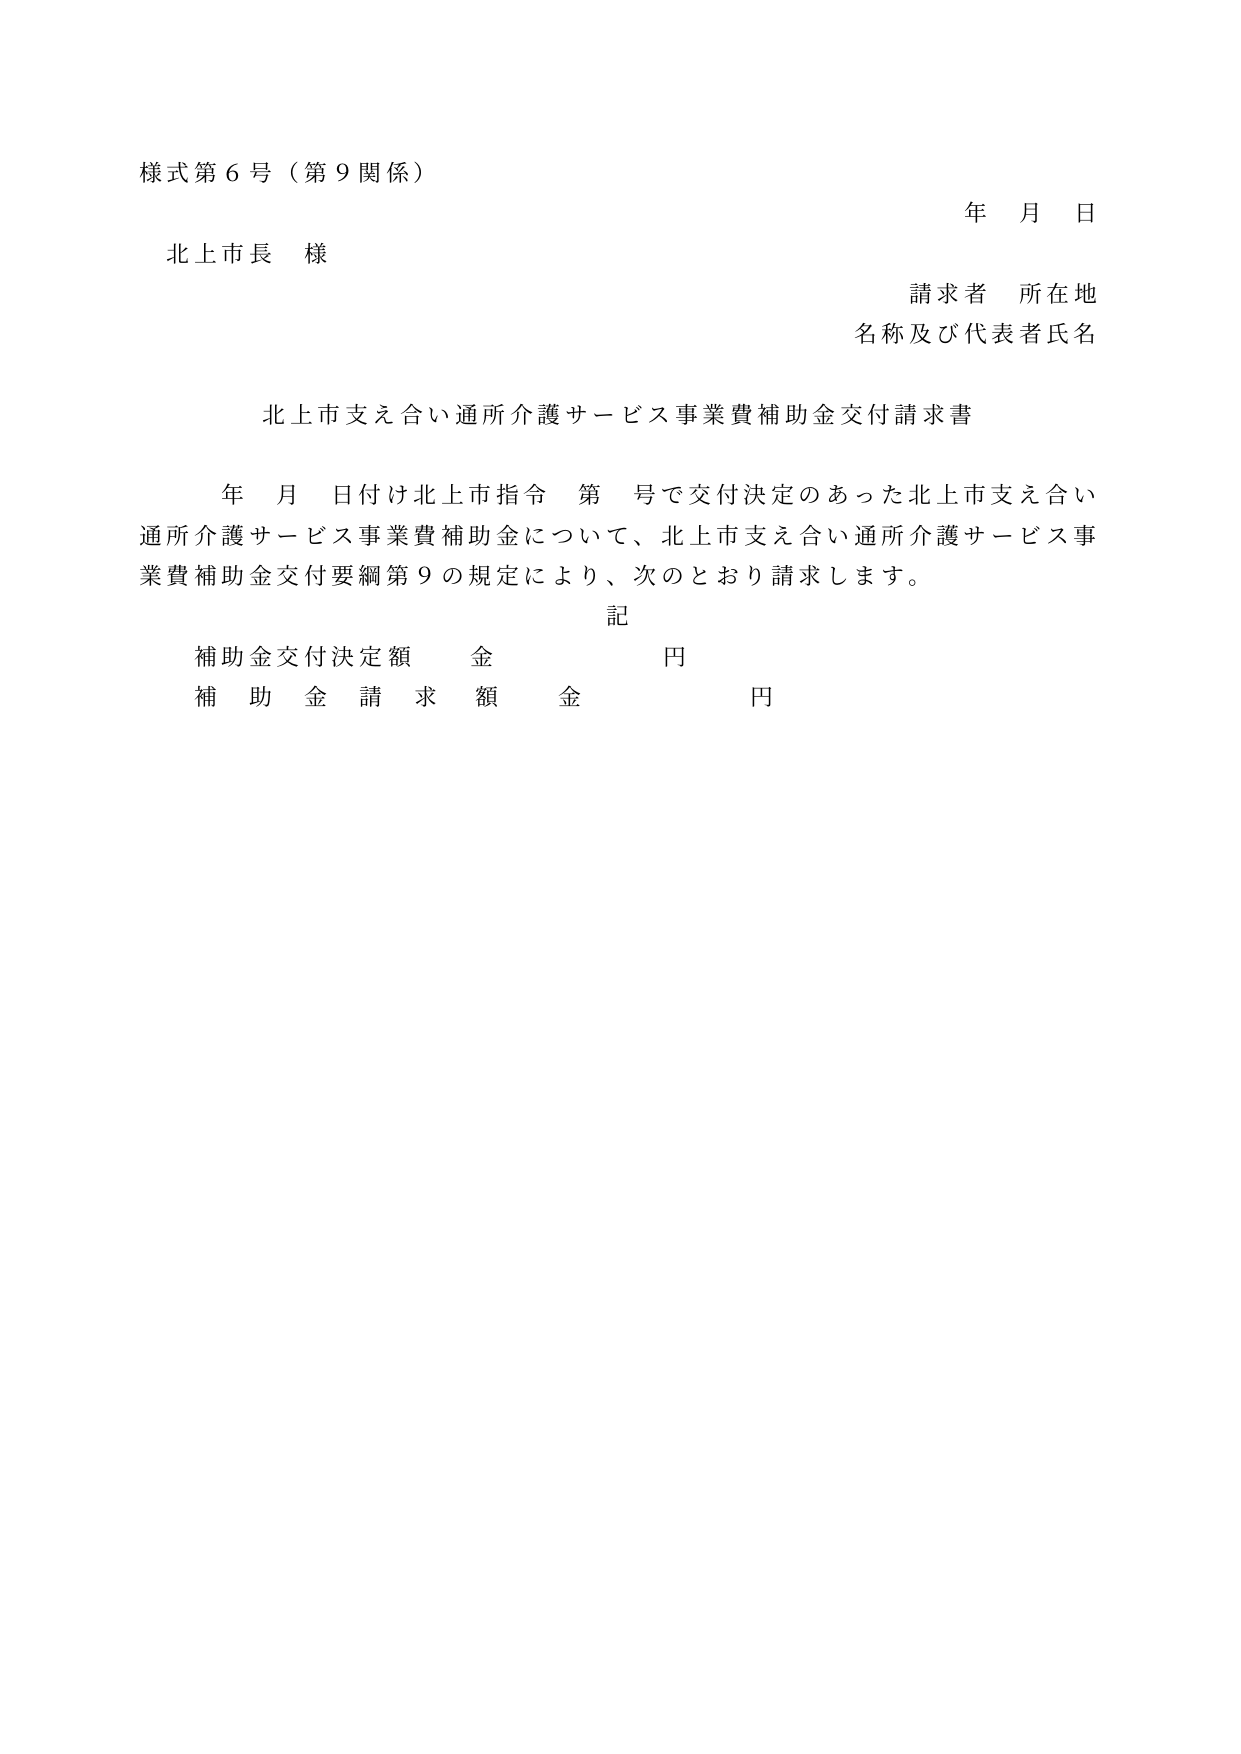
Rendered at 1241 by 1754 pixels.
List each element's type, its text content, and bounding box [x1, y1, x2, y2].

text 年 月 日 [139, 192, 1101, 232]
text 名称及び代表者氏名 [139, 313, 1101, 353]
text 年 月 日付け北上市指令 第 号で交付決定のあった北上市支え合い通所介護サービス事業費補助金について、北上市支え合い通所介護サービス事業費補助金交付要綱第９の規定により、次のとおり請求します。 [139, 474, 1101, 595]
text 補助金請求額 金 円 [139, 675, 1101, 716]
text 補助金交付決定額 金 円 [139, 635, 1101, 675]
text 記 [139, 595, 1101, 635]
text 請求者 所在地 [139, 272, 1101, 313]
text 様式第６号（第９関係） [139, 151, 1101, 192]
text 北上市長 様 [139, 232, 1101, 272]
text 北上市支え合い通所介護サービス事業費補助金交付請求書 [139, 393, 1101, 433]
